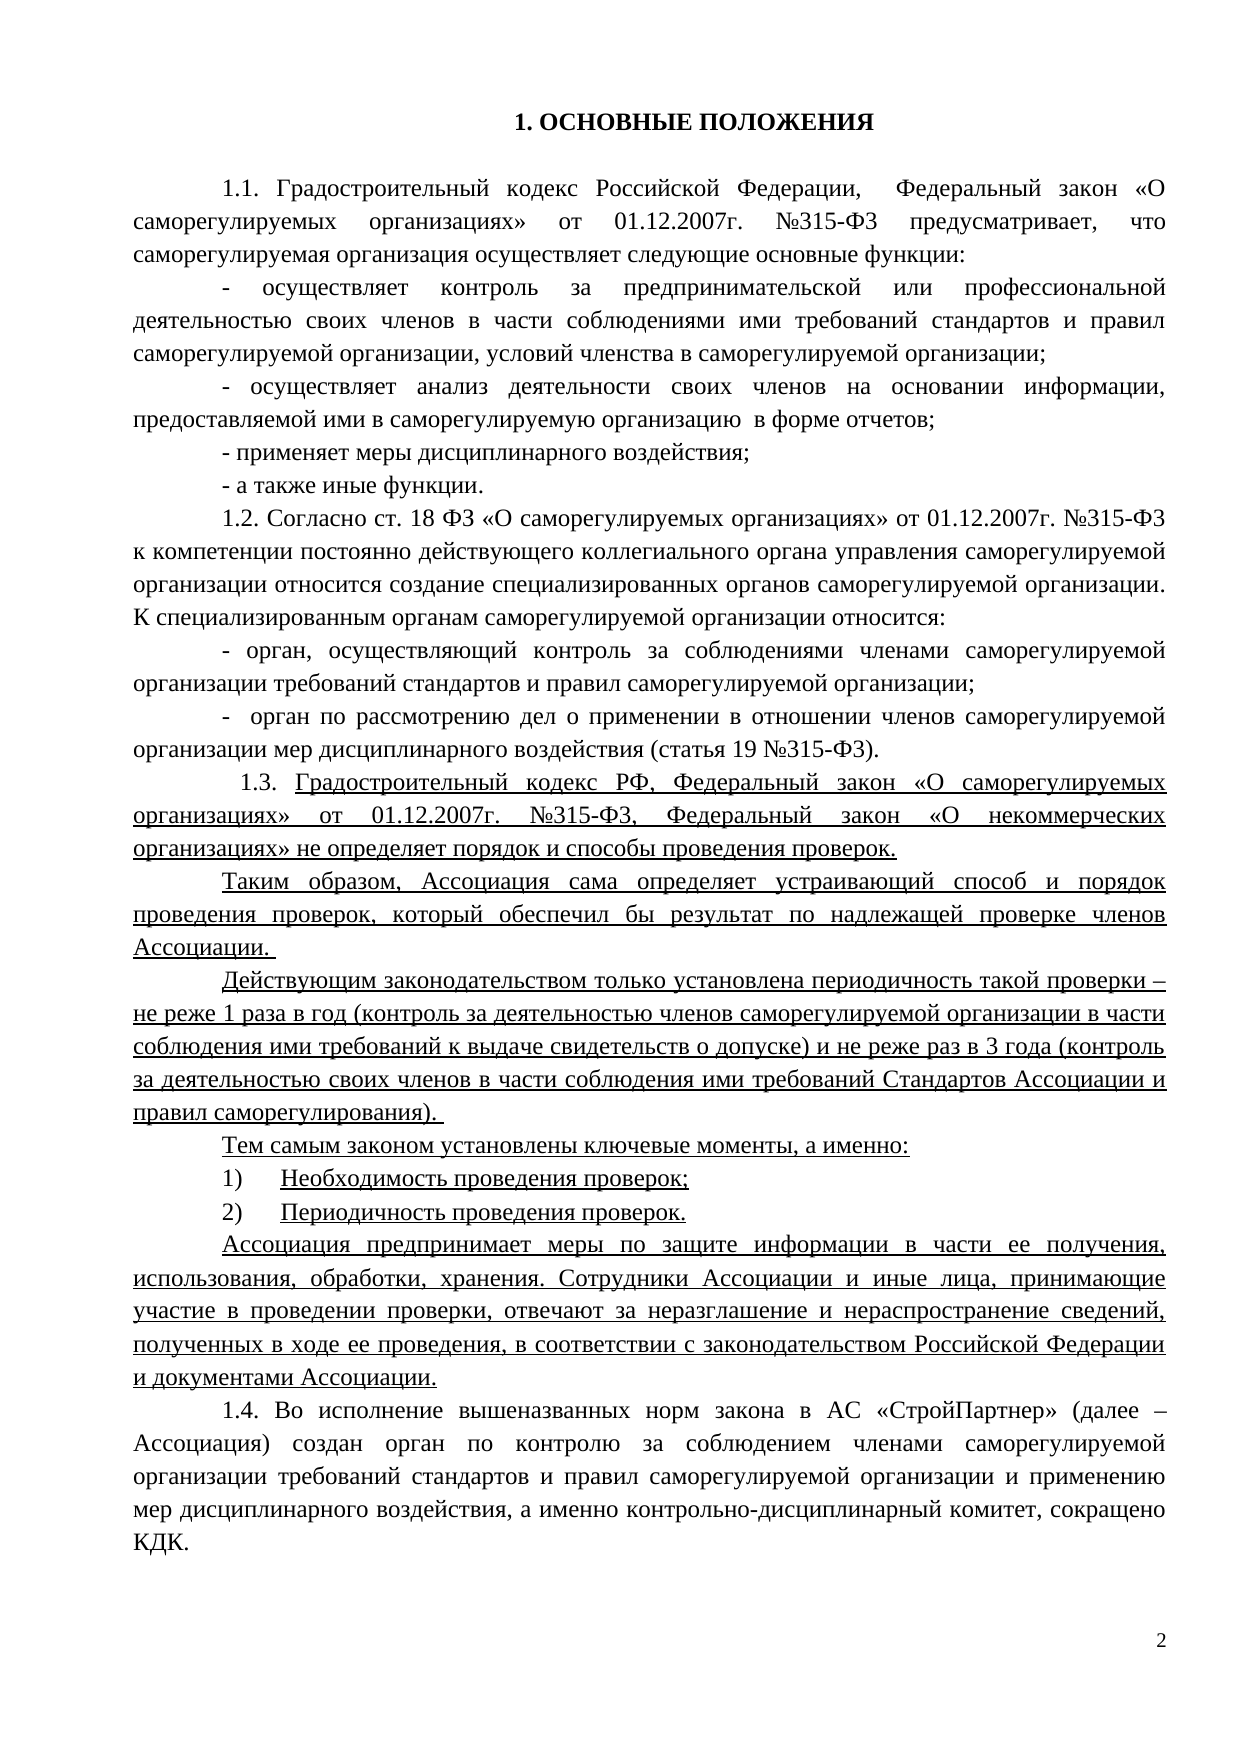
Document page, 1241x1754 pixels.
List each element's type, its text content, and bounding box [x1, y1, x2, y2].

text - орган, осуществляющий контроль за соблюдениями членами саморегулируемой организации требований стандартов и правил саморегулируемой организации; [133, 635, 1167, 697]
text 1.1. Градостроительный кодекс Российской Федерации, Федеральный закон «О саморегулируемых организациях» от 01.12.2007г. №315-Ф3 предусматривает, что саморегулируемая организация осуществляет следующие основные функции: [133, 173, 1167, 268]
text 1.3. Градостроительный кодекс РФ, Федеральный закон «О саморегулируемых организациях» от 01.12.2007г. №315-Ф3, Федеральный закон «О некоммерческих организациях» не определяет порядок и способы проведения проверок. [133, 767, 1167, 862]
text - осуществляет контроль за предпринимательской или профессиональной деятельностью своих членов в части соблюдениями ими требований стандартов и правил саморегулируемой организации, условий членства в саморегулируемой организации; [133, 272, 1167, 367]
text 1. ОСНОВНЫЕ ПОЛОЖЕНИЯ [133, 107, 1167, 136]
text - орган по рассмотрению дел о применении в отношении членов саморегулируемой организации мер дисциплинарного воздействия (статья 19 №315-Ф3). [133, 701, 1167, 763]
text 1.4. Во исполнение вышеназванных норм закона в АС «СтройПартнер» (далее – Ассоциация) создан орган по контролю за соблюдением членами саморегулируемой организации требований стандартов и правил саморегулируемой организации и применению мер дисциплинарного воздействия, а именно контрольно-дисциплинарный комитет, сокращено КДК. [133, 1395, 1167, 1556]
text Тем самым законом установлены ключевые моменты, а именно: [133, 1131, 1167, 1159]
list Периодичность проведения проверок. [133, 1197, 1167, 1225]
text - осуществляет анализ деятельности своих членов на основании информации, предоставляемой ими в саморегулируемую организацию в форме отчетов; [133, 371, 1167, 433]
text Ассоциация предпринимает меры по защите информации в части ее получения, использования, обработки, хранения. Сотрудники Ассоциации и иные лица, принимающие участие в проведении проверки, отвечают за неразглашение и нераспространение сведений, полученных в ходе ее проведения, в соответствии с законодательством Российской Федерации и документами Ассоциации. [133, 1229, 1167, 1390]
text Таким образом, Ассоциация сама определяет устраивающий способ и порядок проведения проверок, который обеспечил бы результат по надлежащей проверке членов Ассоциации. [133, 866, 1167, 924]
text - применяет меры дисциплинарного воздействия; [133, 437, 1167, 466]
text 1.2. Согласно ст. 18 ФЗ «О саморегулируемых организациях» от 01.12.2007г. №315-Ф3 к компетенции постоянно действующего коллегиального органа управления саморегулируемой организации относится создание специализированных органов саморегулируемой организации. К специализированным органам саморегулируемой организации относится: [133, 503, 1167, 631]
text Таким образом, Ассоциация сама определяет устраивающий способ и порядок проведения проверок, который обеспечил бы результат по надлежащей проверке членов Ассоциации. [133, 926, 1167, 961]
list Необходимость проведения проверок; [133, 1163, 1167, 1192]
text - а также иные функции. [133, 470, 1167, 499]
text Действующим законодательством только установлена периодичность такой проверки – не реже 1 раза в год (контроль за деятельностью членов саморегулируемой организации в части соблюдения ими требований к выдаче свидетельств о допуске) и не реже раз в 3 года (контроль за деятельностью своих членов в части соблюдения ими требований Стандартов Ассоциации и правил саморегулирования). [133, 965, 1167, 1089]
text Действующим законодательством только установлена периодичность такой проверки – не реже 1 раза в год (контроль за деятельностью членов саморегулируемой организации в части соблюдения ими требований к выдаче свидетельств о допуске) и не реже раз в 3 года (контроль за деятельностью своих членов в части соблюдения ими требований Стандартов Ассоциации и правил саморегулирования). [133, 1091, 1167, 1126]
